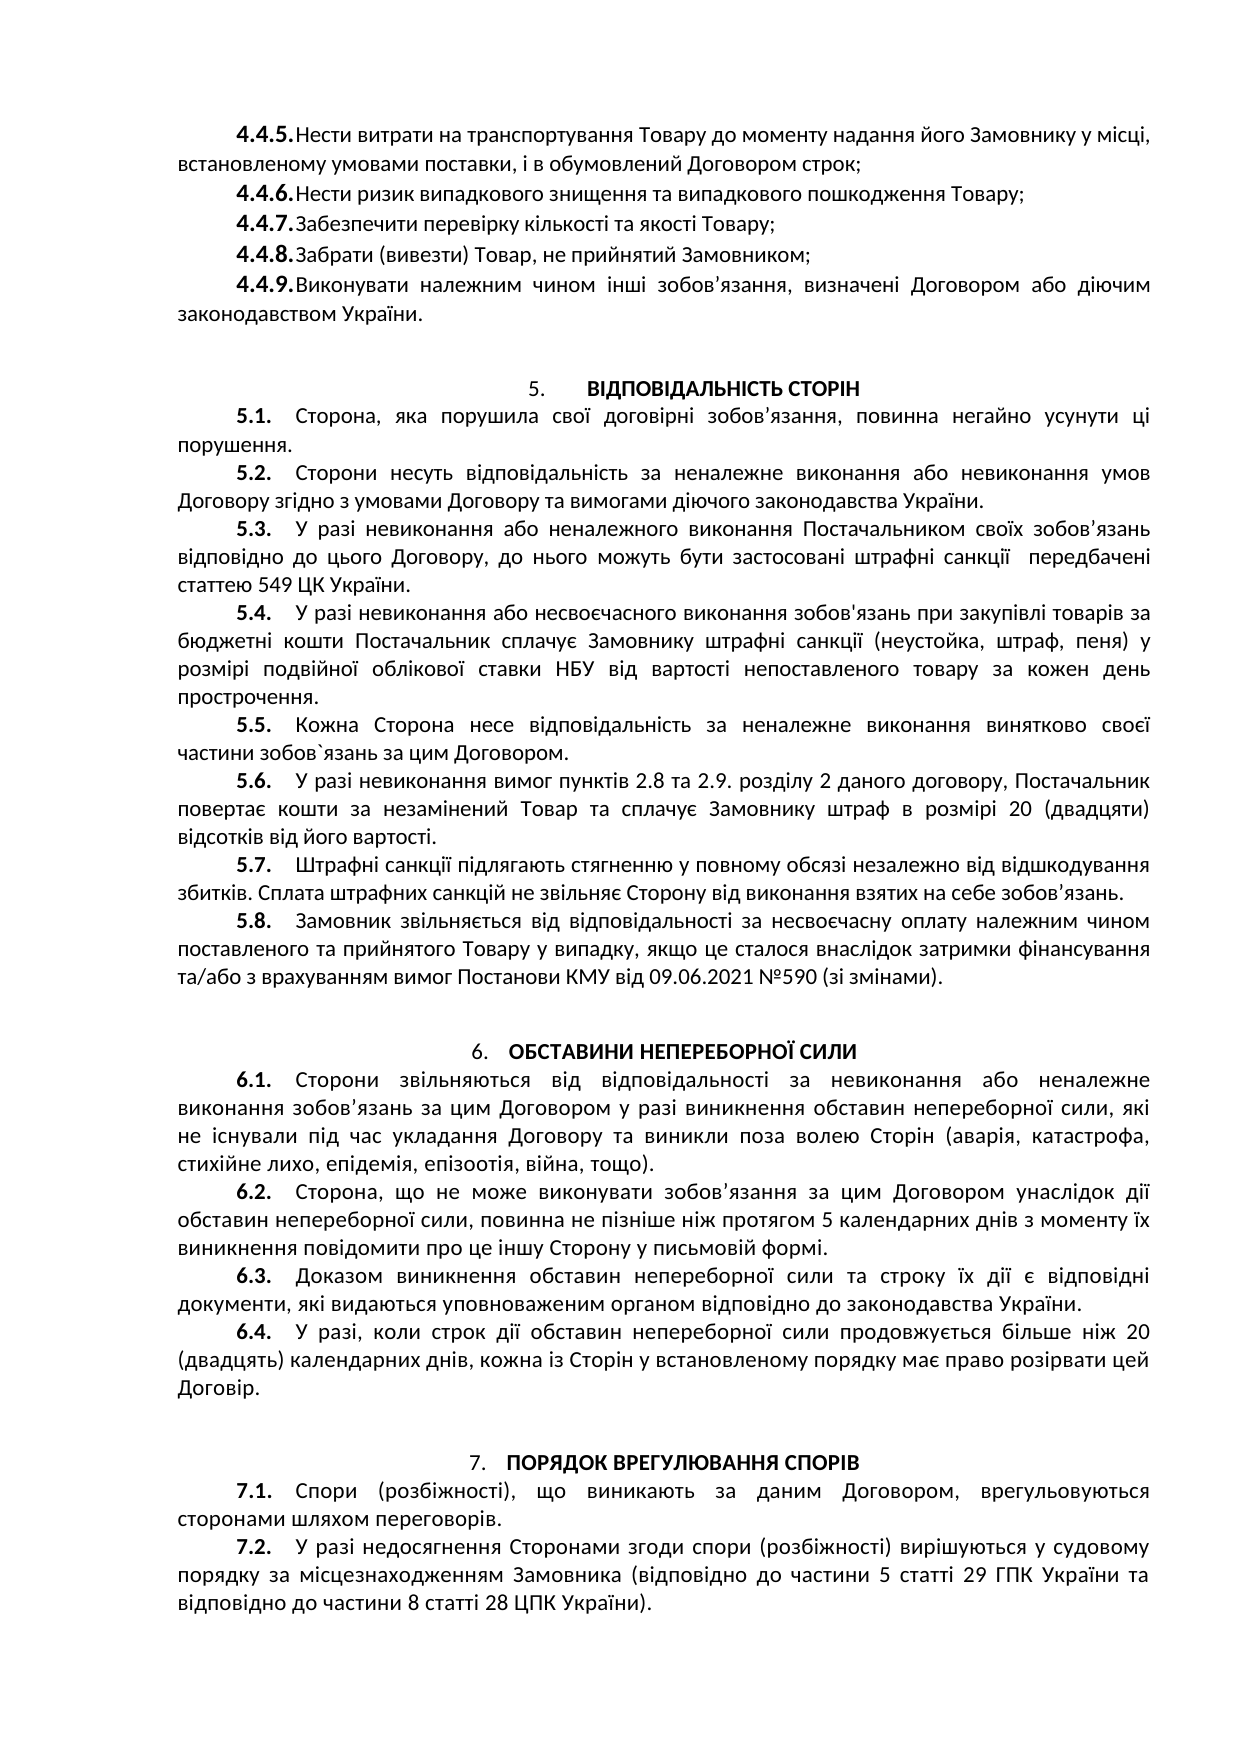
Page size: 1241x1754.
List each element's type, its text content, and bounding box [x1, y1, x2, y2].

list Сторона, що не може виконувати зобов’язання за цим Договором унаслідок дії обставин непереборної сили, повинна не пізніше ніж протягом 5 календарних днів з моменту їх виникнення повідомити про це іншу Сторону у письмовій формі. [177, 1177, 1152, 1261]
list У разі, коли строк дії обставин непереборної сили продовжується більше ніж 20 (двадцять) календарних днів, кожна із Сторін у встановленому порядку має право розірвати цей Договір. [177, 1317, 1152, 1401]
list ВІДПОВІДАЛЬНІСТЬ СТОРІН [177, 374, 1152, 402]
list Забезпечити перевірку кількості та якості Товару; [177, 207, 1152, 238]
list У разі недосягнення Сторонами згоди спори (розбіжності) вирішуються у судовому порядку за місцезнаходженням Замовника (відповідно до частини 5 статті 29 ГПК України та відповідно до частини 8 статті 28 ЦПК України). [177, 1532, 1152, 1616]
list ПОРЯДОК ВРЕГУЛЮВАННЯ СПОРІВ [177, 1448, 1152, 1476]
list Сторона, яка порушила свої договірні зобов’язання, повинна негайно усунути ці порушення. [177, 402, 1152, 458]
list Забрати (вивезти) Товар, не прийнятий Замовником; [177, 238, 1152, 268]
list Доказом виникнення обставин непереборної сили та строку їх дії є відповідні документи, які видаються уповноваженим органом відповідно до законодавства України. [177, 1261, 1152, 1317]
list У разі невиконання або несвоєчасного виконання зобов'язань при закупівлі товарів за бюджетні кошти Постачальник сплачує Замовнику штрафні санкції (неустойка, штраф, пеня) у розмірі подвійної облікової ставки НБУ від вартості непоставленого товару за кожен день прострочення. [177, 598, 1152, 710]
list Сторони звільняються від відповідальності за невиконання або неналежне виконання зобов’язань за цим Договором у разі виникнення обставин непереборної сили, які не існували під час укладання Договору та виникли поза волею Сторін (аварія, катастрофа, стихійне лихо, епідемія, епізоотія, війна, тощо). [177, 1065, 1152, 1177]
list У разі невиконання або неналежного виконання Постачальником своїх зобов’язань відповідно до цього Договору, до нього можуть бути застосовані штрафні санкції передбачені статтею 549 ЦК України. [177, 514, 1152, 598]
list Замовник звільняється від відповідальності за несвоєчасну оплату належним чином поставленого та прийнятого Товару у випадку, якщо це сталося внаслідок затримки фінансування та/або з врахуванням вимог Постанови КМУ від 09.06.2021 №590 (зі змінами). [177, 906, 1152, 990]
list Нести ризик випадкового знищення та випадкового пошкодження Товару; [177, 177, 1152, 207]
list Штрафні санкції підлягають стягненню у повному обсязі незалежно від відшкодування збитків. Сплата штрафних санкцій не звільняє Сторону від виконання взятих на себе зобов’язань. [177, 850, 1152, 906]
list Виконувати належним чином інші зобов’язання, визначені Договором або діючим законодавством України. [177, 268, 1152, 327]
list У разі невиконання вимог пунктів 2.8 та 2.9. розділу 2 даного договору, Постачальник повертає кошти за незамінений Товар та сплачує Замовнику штраф в розмірі 20 (двадцяти) відсотків від його вартості. [177, 766, 1152, 850]
list ОБСТАВиНИ НЕПЕРЕБОРНОЇ СИЛИ [177, 1037, 1152, 1065]
list Спори (розбіжності), що виникають за даним Договором, врегульовуються сторонами шляхом переговорів. [177, 1476, 1152, 1532]
list Нести витрати на транспортування Товару до моменту надання його Замовнику у місці, встановленому умовами поставки, і в обумовлений Договором строк; [177, 118, 1152, 177]
list Сторони несуть відповідальність за неналежне виконання або невиконання умов Договору згідно з умовами Договору та вимогами діючого законодавства України. [177, 458, 1152, 514]
list Кожна Сторона несе відповідальність за неналежне виконання винятково своєї частини зобов`язань за цим Договором. [177, 710, 1152, 766]
